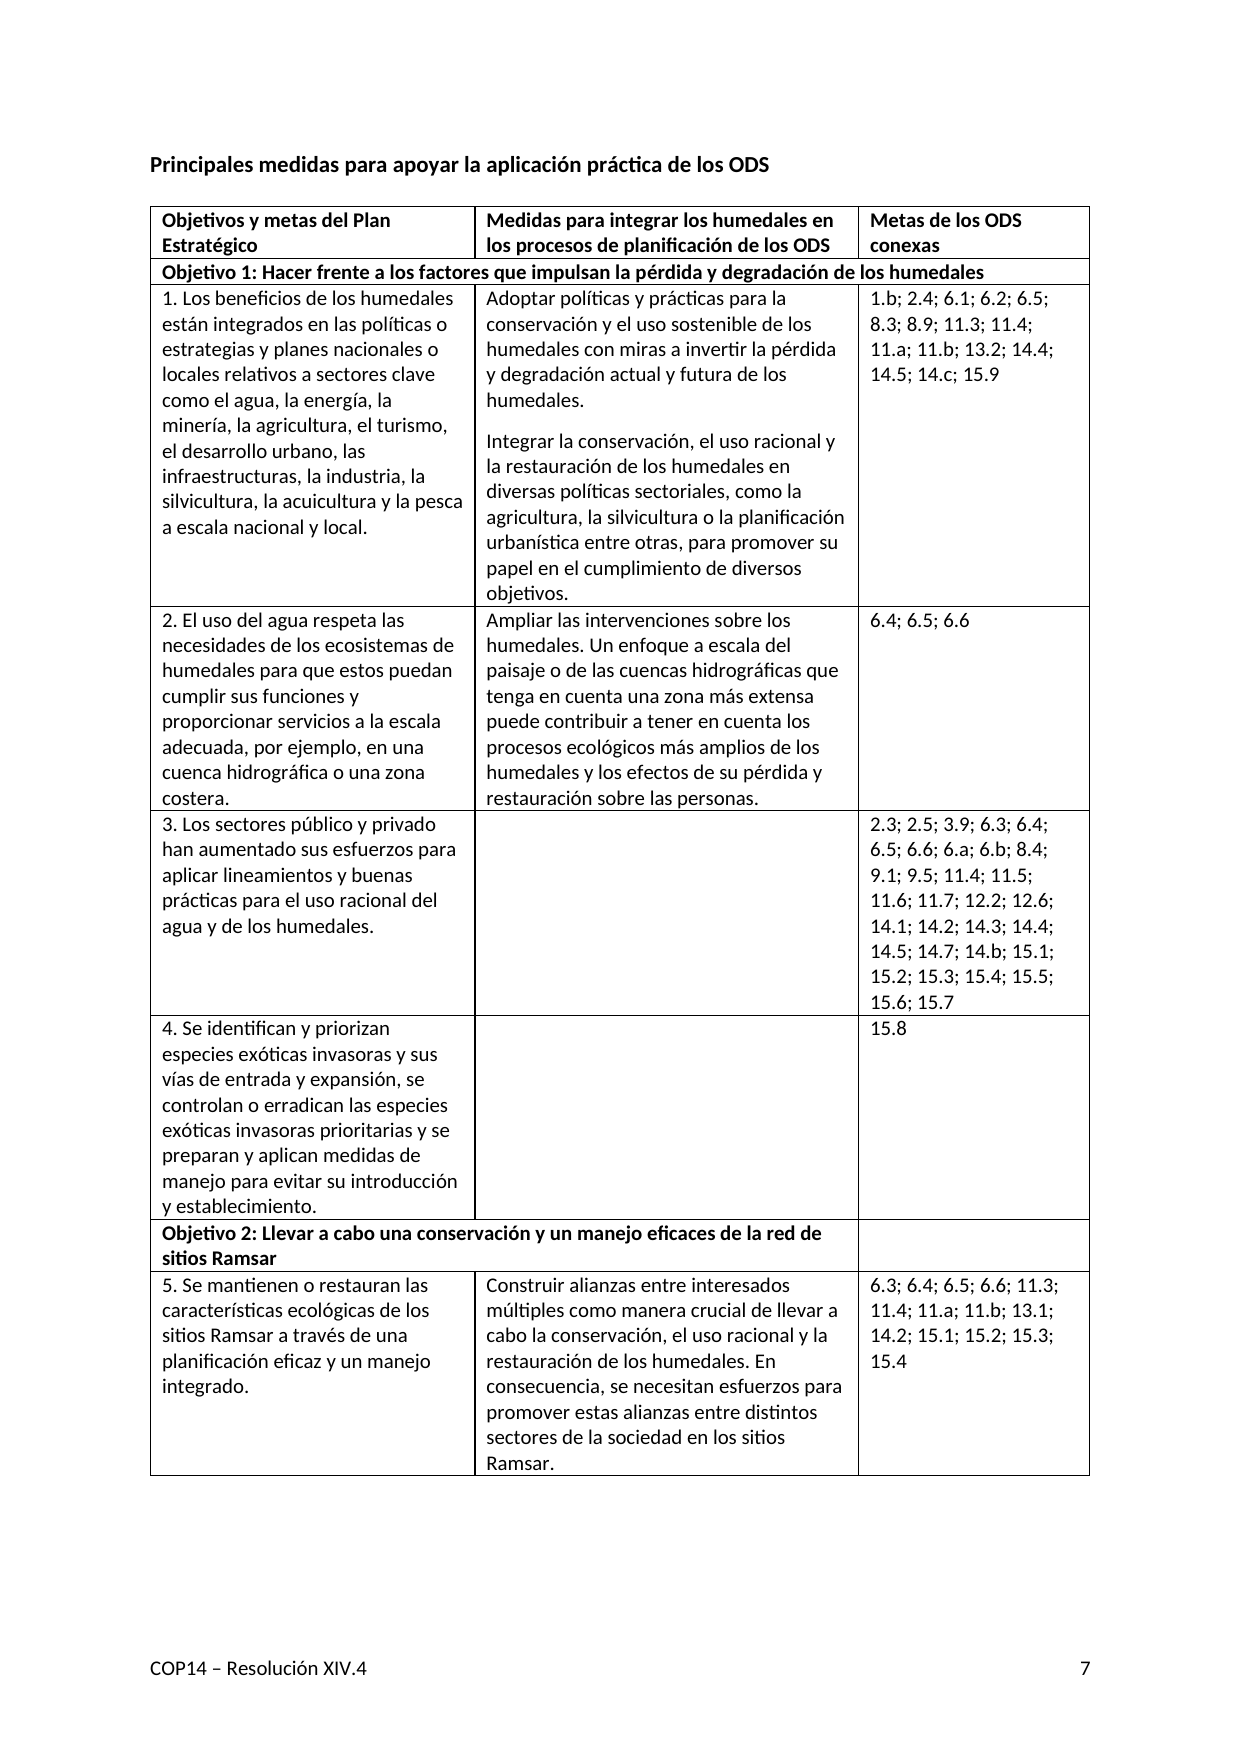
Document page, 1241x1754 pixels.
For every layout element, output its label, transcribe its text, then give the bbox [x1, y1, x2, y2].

table_cell Adoptar políticas y prácticas para la conservación y el uso sostenible de los humedales con miras a invertir la pérdida y degradación actual y futura de los humedales. Integrar la conservación, el uso racional y la restauración de los humedales en diversas políticas sectoriales, como la agricultura, la silvicultura o la planificación urbanística entre otras, para promover su papel en el cumplimiento de diversos objetivos. [476, 285, 858, 606]
table_header Metas de los ODS conexas [859, 207, 1089, 258]
table_header Objetivos y metas del Plan Estratégico [151, 207, 474, 258]
table_cell [476, 811, 858, 1014]
table_cell 4. Se identifican y priorizan especies exóticas invasoras y sus vías de entrada y expansión, se controlan o erradican las especies exóticas invasoras prioritarias y se preparan y aplican medidas de manejo para evitar su introducción y establecimiento. [151, 1016, 474, 1219]
table_cell 6.3; 6.4; 6.5; 6.6; 11.3; 11.4; 11.a; 11.b; 13.1; 14.2; 15.1; 15.2; 15.3; 15.4 [859, 1272, 1089, 1475]
table_cell Ampliar las intervenciones sobre los humedales. Un enfoque a escala del paisaje o de las cuencas hidrográficas que tenga en cuenta una zona más extensa puede contribuir a tener en cuenta los procesos ecológicos más amplios de los humedales y los efectos de su pérdida y restauración sobre las personas. [476, 607, 858, 810]
table_cell 6.4; 6.5; 6.6 [859, 607, 1089, 810]
table_cell Construir alianzas entre interesados múltiples como manera crucial de llevar a cabo la conservación, el uso racional y la restauración de los humedales. En consecuencia, se necesitan esfuerzos para promover estas alianzas entre distintos sectores de la sociedad en los sitios Ramsar. [476, 1272, 858, 1475]
table_cell [476, 1016, 858, 1219]
table_cell 1.b; 2.4; 6.1; 6.2; 6.5; 8.3; 8.9; 11.3; 11.4; 11.a; 11.b; 13.2; 14.4; 14.5; 14.c; 15.9 [859, 285, 1089, 606]
table_header Medidas para integrar los humedales en los procesos de planificación de los ODS [476, 207, 858, 258]
table_cell Objetivo 2: Llevar a cabo una conservación y un manejo eficaces de la red de sitios Ramsar [151, 1220, 858, 1271]
table_cell 2.3; 2.5; 3.9; 6.3; 6.4; 6.5; 6.6; 6.a; 6.b; 8.4; 9.1; 9.5; 11.4; 11.5; 11.6; 11.7; 12.2; 12.6; 14.1; 14.2; 14.3; 14.4; 14.5; 14.7; 14.b; 15.1; 15.2; 15.3; 15.4; 15.5; 15.6; 15.7 [859, 811, 1089, 1014]
table_cell Objetivo 1: Hacer frente a los factores que impulsan la pérdida y degradación de los humedales [151, 259, 1089, 284]
text Principales medidas para apoyar la aplicación práctica de los ODS [150, 150, 1090, 178]
table_cell [859, 1220, 1089, 1271]
table_cell 5. Se mantienen o restauran las características ecológicas de los sitios Ramsar a través de una planificación eficaz y un manejo integrado. [151, 1272, 474, 1475]
table_cell 2. El uso del agua respeta las necesidades de los ecosistemas de humedales para que estos puedan cumplir sus funciones y proporcionar servicios a la escala adecuada, por ejemplo, en una cuenca hidrográfica o una zona costera. [151, 607, 474, 810]
table_cell 15.8 [859, 1016, 1089, 1219]
table_cell 1. Los beneficios de los humedales están integrados en las políticas o estrategias y planes nacionales o locales relativos a sectores clave como el agua, la energía, la minería, la agricultura, el turismo, el desarrollo urbano, las infraestructuras, la industria, la silvicultura, la acuicultura y la pesca a escala nacional y local. [151, 285, 474, 606]
table_cell 3. Los sectores público y privado han aumentado sus esfuerzos para aplicar lineamientos y buenas prácticas para el uso racional del agua y de los humedales. [151, 811, 474, 1014]
